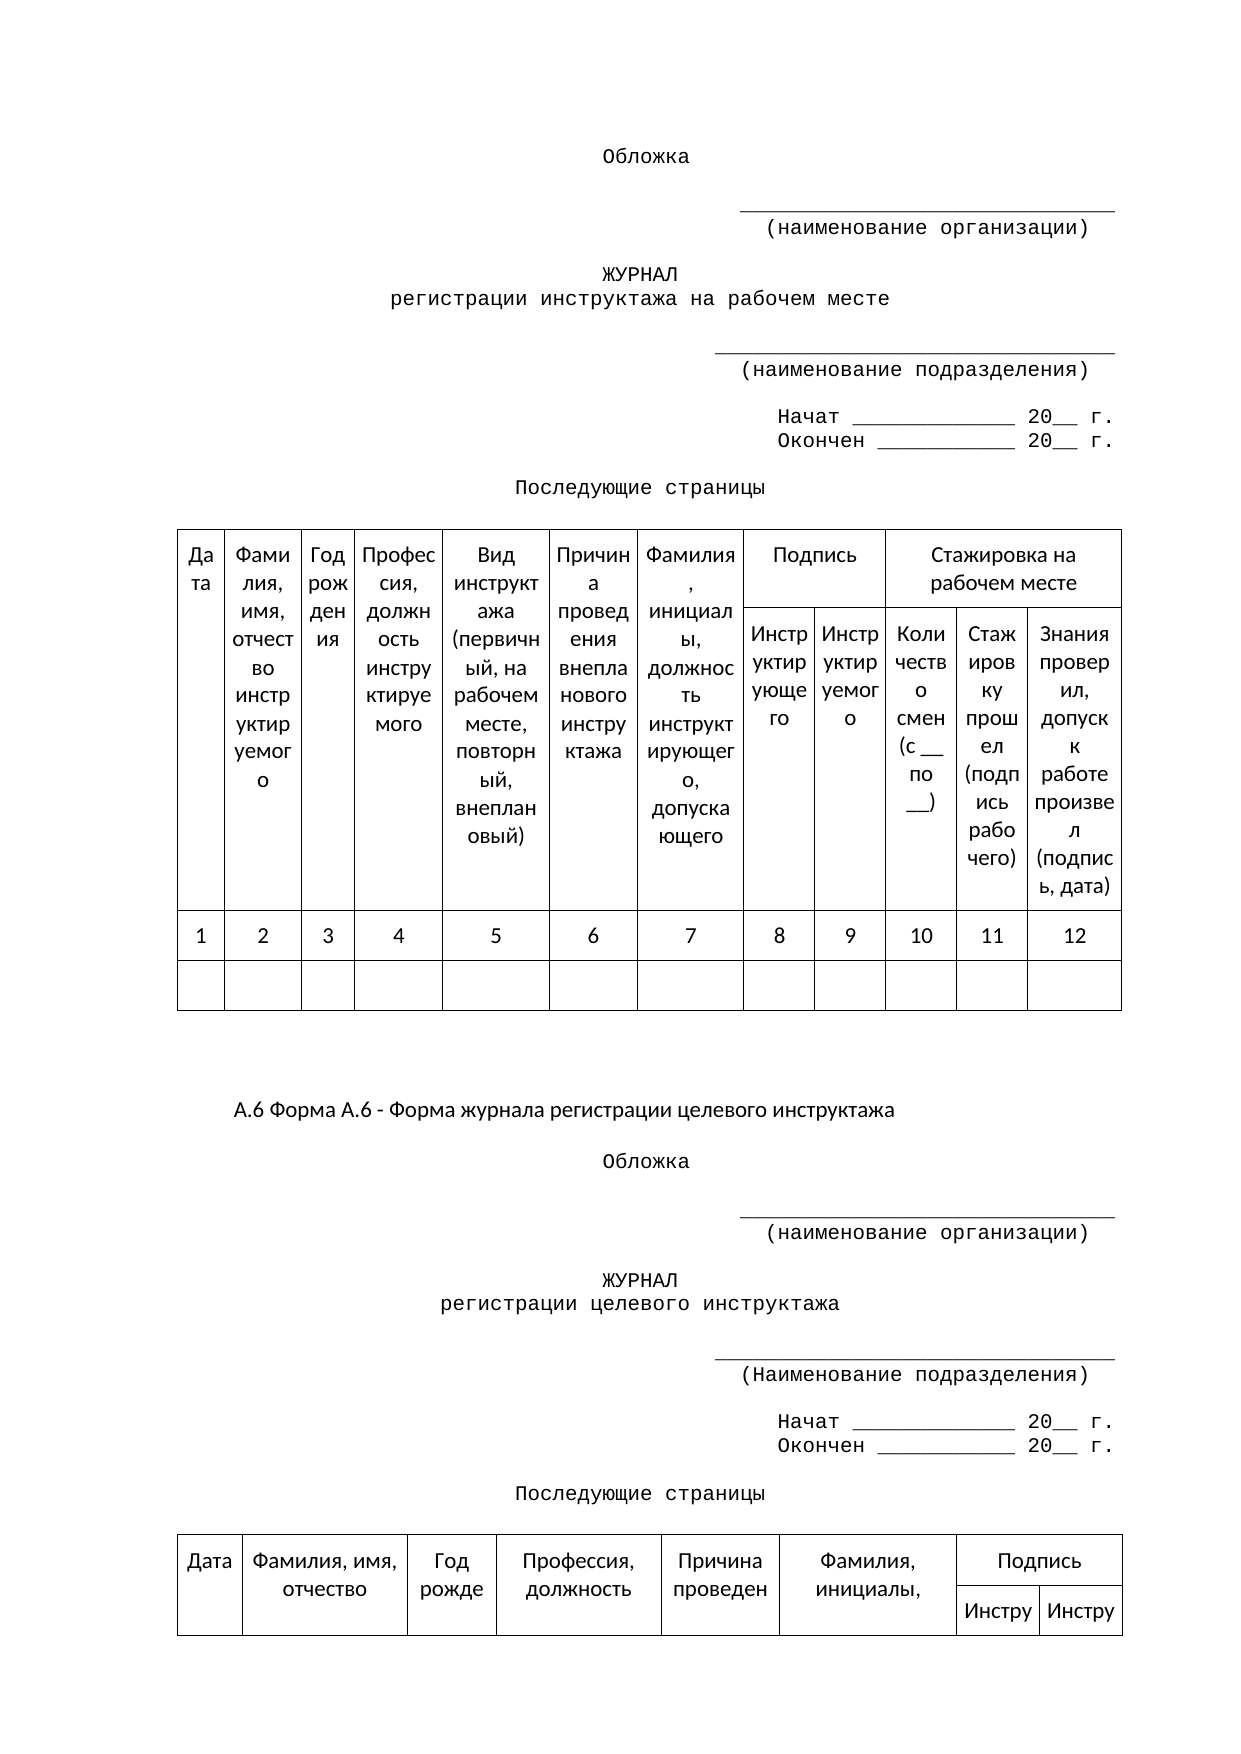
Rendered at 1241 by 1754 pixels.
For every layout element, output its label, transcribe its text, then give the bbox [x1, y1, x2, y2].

text Последующие страницы [177, 477, 1152, 501]
table_cell [815, 961, 885, 1010]
table_header Подпись [957, 1535, 1122, 1584]
table_header Причина проведения внепланового инструктажа [550, 530, 637, 910]
text (Наименование подразделения) [177, 1364, 1152, 1388]
table_header Фамилия, имя, отчество инструктируемого [243, 1535, 407, 1635]
table_cell 10 [886, 911, 956, 960]
table_header Причина проведения целевого инструктажа [662, 1535, 779, 1635]
table_cell [302, 961, 354, 1010]
table_cell Знания проверил, допуск к работе произвел (подпись, дата) [1028, 608, 1121, 910]
table_header Вид инструктажа (первичный, на рабочем месте, повторный, внеплановый) [443, 530, 549, 910]
table_cell 2 [225, 911, 301, 960]
text (наименование организации) [177, 1222, 1152, 1246]
text Начат _____________ 20__ г. [177, 1412, 1152, 1435]
table_cell 4 [355, 911, 442, 960]
text А.6 Форма А.6 - Форма журнала регистрации целевого инструктажа [177, 1095, 1152, 1123]
table_header Стажировка на рабочем месте [886, 530, 1121, 607]
table_cell Инструктирующего [744, 608, 814, 910]
table_header Дата [178, 1535, 242, 1635]
table_cell 7 [638, 911, 743, 960]
table_cell Инструктирующего [957, 1586, 1039, 1635]
table_cell [355, 961, 442, 1010]
text Обложка [177, 146, 1152, 170]
text (наименование организации) [177, 217, 1152, 241]
text Окончен ___________ 20__ г. [177, 1435, 1152, 1459]
table_header Профессия, должность инструктируемого [355, 530, 442, 910]
table_cell 1 [178, 911, 224, 960]
text ________________________________ [177, 335, 1152, 359]
text регистрации инструктажа на рабочем месте [177, 288, 1152, 312]
table_cell [443, 961, 549, 1010]
table_header Подпись [744, 530, 885, 607]
table_cell [550, 961, 637, 1010]
text ЖУРНАЛ [177, 1270, 1152, 1293]
table_cell [225, 961, 301, 1010]
text регистрации целевого инструктажа [177, 1293, 1152, 1317]
table_cell 9 [815, 911, 885, 960]
table_header Фамилия, инициалы, должность инструктирующего, допускающего [638, 530, 743, 910]
table_cell 6 [550, 911, 637, 960]
text Обложка [177, 1151, 1152, 1175]
text Начат _____________ 20__ г. [177, 406, 1152, 430]
table_header Фамилия, инициалы, должность инструктирующего, допускающего [780, 1535, 956, 1635]
table_cell 12 [1028, 911, 1121, 960]
table_cell [886, 961, 956, 1010]
table_cell Стажировку прошел (подпись рабочего) [957, 608, 1027, 910]
text Окончен ___________ 20__ г. [177, 430, 1152, 453]
table_cell 5 [443, 911, 549, 960]
table_header Профессия, должность инструктируемого [497, 1535, 661, 1635]
table_cell [744, 961, 814, 1010]
table_header Дата [178, 530, 224, 910]
text (наименование подразделения) [177, 359, 1152, 383]
table_cell [638, 961, 743, 1010]
table_cell [178, 961, 224, 1010]
text ЖУРНАЛ [177, 264, 1152, 288]
text ______________________________ [177, 193, 1152, 217]
table_header Фамилия, имя, отчество инструктируемого [225, 530, 301, 910]
table_cell [957, 961, 1027, 1010]
table_cell 3 [302, 911, 354, 960]
table_cell Инструктируемого [815, 608, 885, 910]
table_cell 8 [744, 911, 814, 960]
table_cell Инструктируемого [1040, 1586, 1122, 1635]
table_cell [1028, 961, 1121, 1010]
text ________________________________ [177, 1341, 1152, 1364]
table_cell Количество смен (с __ по __) [886, 608, 956, 910]
table_header Год рождения [408, 1535, 496, 1635]
text ______________________________ [177, 1199, 1152, 1222]
table_header Год рождения [302, 530, 354, 910]
table_cell 11 [957, 911, 1027, 960]
text Последующие страницы [177, 1482, 1152, 1506]
